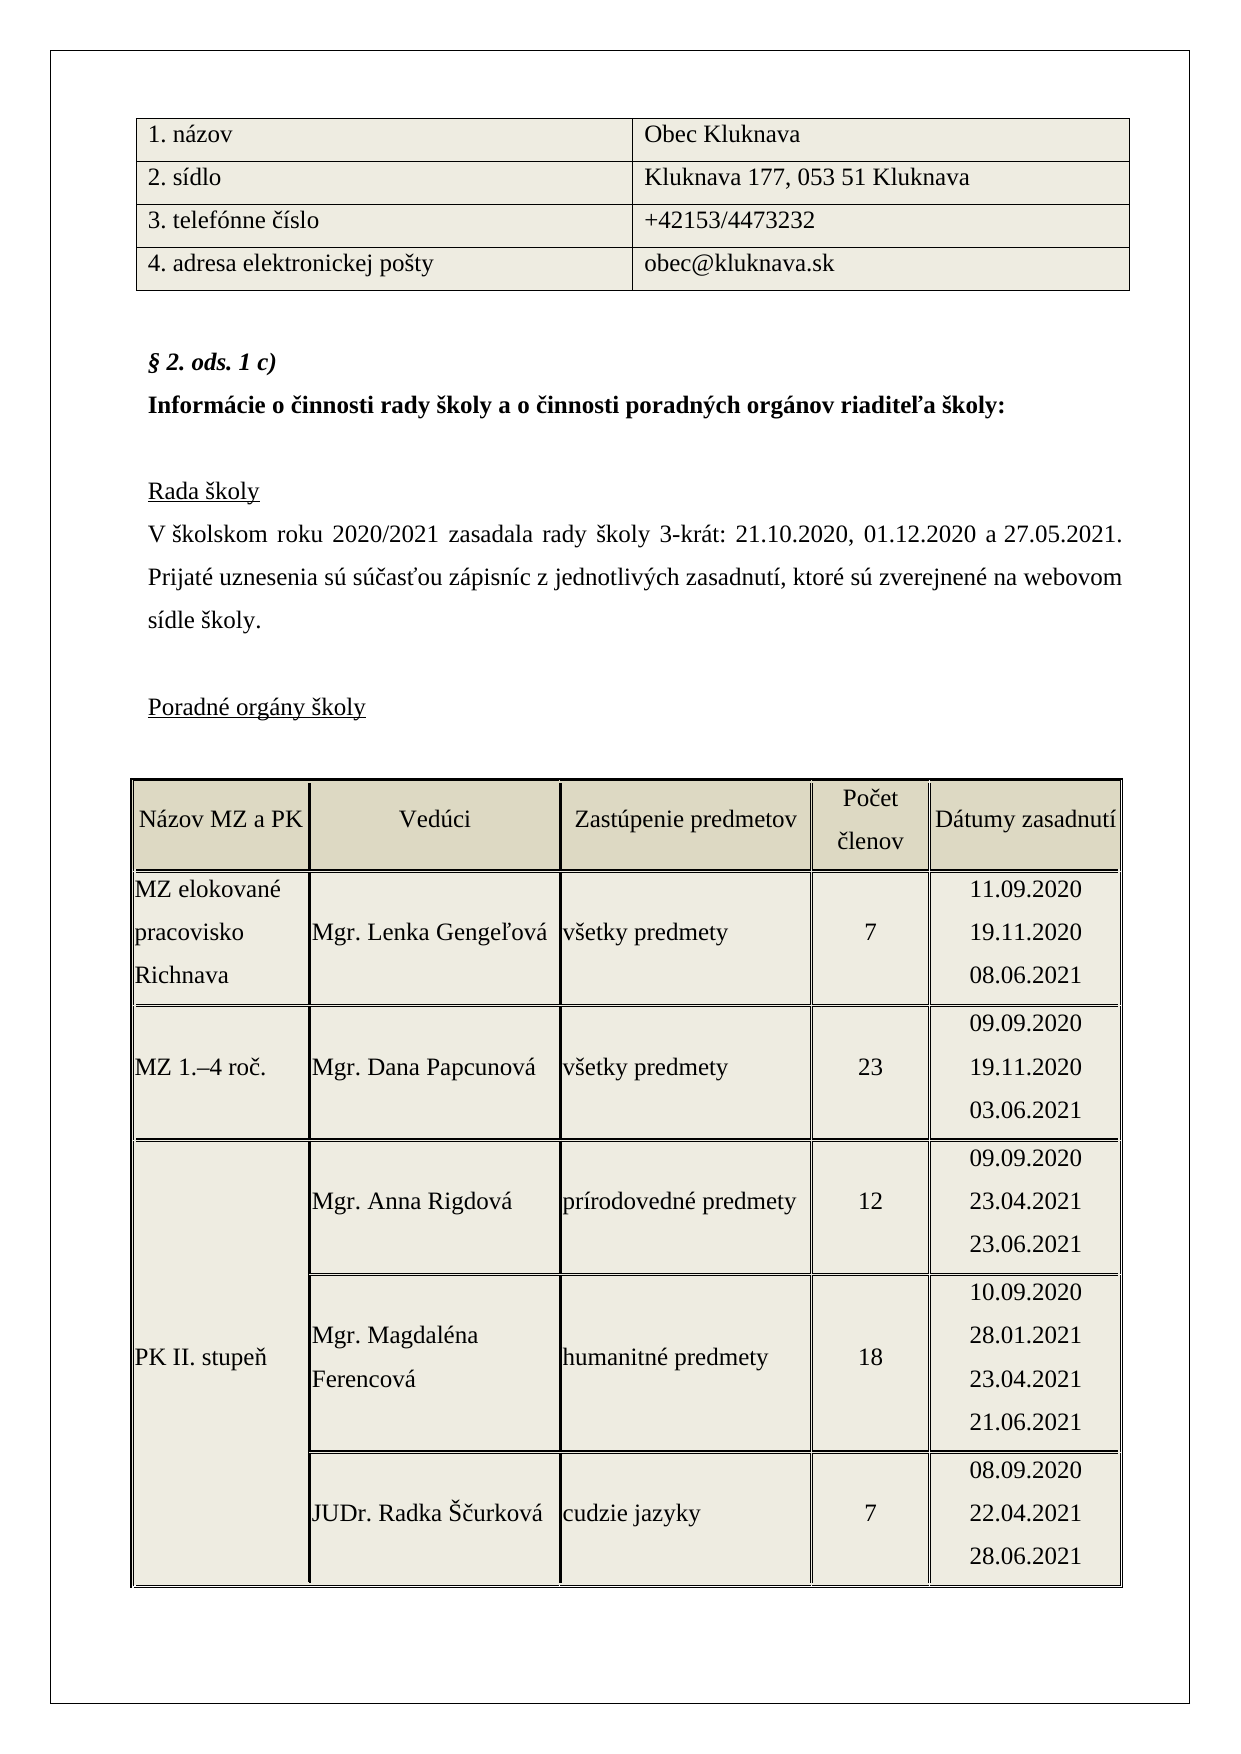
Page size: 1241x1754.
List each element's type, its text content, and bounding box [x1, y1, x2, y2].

table_cell 4. adresa elektronickej pošty [137, 248, 632, 290]
table_cell Mgr. Magdaléna Ferencová [311, 1276, 559, 1450]
table_cell prírodovedné predmety [562, 1142, 810, 1273]
table_cell humanitné predmety [562, 1276, 810, 1450]
table_cell cudzie jazyky [560, 1454, 811, 1585]
table_cell 11.09.2020 19.11.2020 08.06.2021 [931, 869, 1120, 1004]
text Poradné orgány školy [148, 692, 1122, 720]
table_cell 09.09.2020 23.04.2021 23.06.2021 [931, 1138, 1120, 1273]
table_header Počet členov [811, 781, 929, 869]
table_cell PK II. stupeň [134, 1138, 309, 1585]
table_cell Mgr. Dana Papcunová [311, 1007, 559, 1138]
table_cell Mgr. Lenka Gengeľová [311, 873, 559, 1004]
table_header Názov MZ a PK [134, 781, 309, 869]
table_cell Kluknava 177, 053 51 Kluknava [633, 162, 1129, 204]
table_cell 23 [813, 1007, 928, 1138]
table_header Obec Kluknava [633, 119, 1129, 161]
table_cell 7 [811, 1454, 929, 1585]
table_cell JUDr. Radka Ščurková [309, 1454, 560, 1585]
table_header Dátumy zasadnutí [930, 781, 1120, 869]
table_cell 18 [813, 1276, 928, 1450]
table_header Zastúpenie predmetov [560, 781, 811, 869]
table_cell 08.09.2020 22.04.2021 28.06.2021 [930, 1450, 1120, 1585]
table_cell obec@kluknava.sk [633, 248, 1129, 290]
table_cell Mgr. Anna Rigdová [311, 1142, 559, 1273]
table_cell 3. telefónne číslo [137, 205, 632, 247]
text Informácie o činnosti rady školy a o činnosti poradných orgánov riaditeľa školy: [148, 390, 1122, 418]
text Rada školy [148, 476, 1122, 505]
table_cell 2. sídlo [137, 162, 632, 204]
table_cell MZ 1.–4 roč. [132, 1004, 309, 1138]
table_cell +42153/4473232 [633, 205, 1129, 247]
table_header Vedúci [309, 780, 560, 869]
table_cell 09.09.2020 19.11.2020 03.06.2021 [930, 1004, 1121, 1138]
table_cell MZ elokované pracovisko Richnava [134, 869, 308, 1004]
text § 2. ods. 1 c) [148, 347, 1122, 375]
text V školskom roku 2020/2021 zasadala rady školy 3-krát: 21.10.2020, 01.12.2020 a 27.05.2021. Prijaté uznesenia sú súčasťou zápisníc z jednotlivých zasadnutí, ktoré sú zverejnené na webovom sídle školy. [148, 519, 1122, 634]
table_cell 12 [813, 1142, 928, 1273]
table_cell 7 [813, 873, 928, 1004]
table_header 1. názov [137, 119, 632, 161]
table_cell všetky predmety [562, 873, 810, 1004]
table_cell 10.09.2020 28.01.2021 23.04.2021 21.06.2021 [930, 1273, 1121, 1450]
table_cell všetky predmety [562, 1007, 810, 1138]
